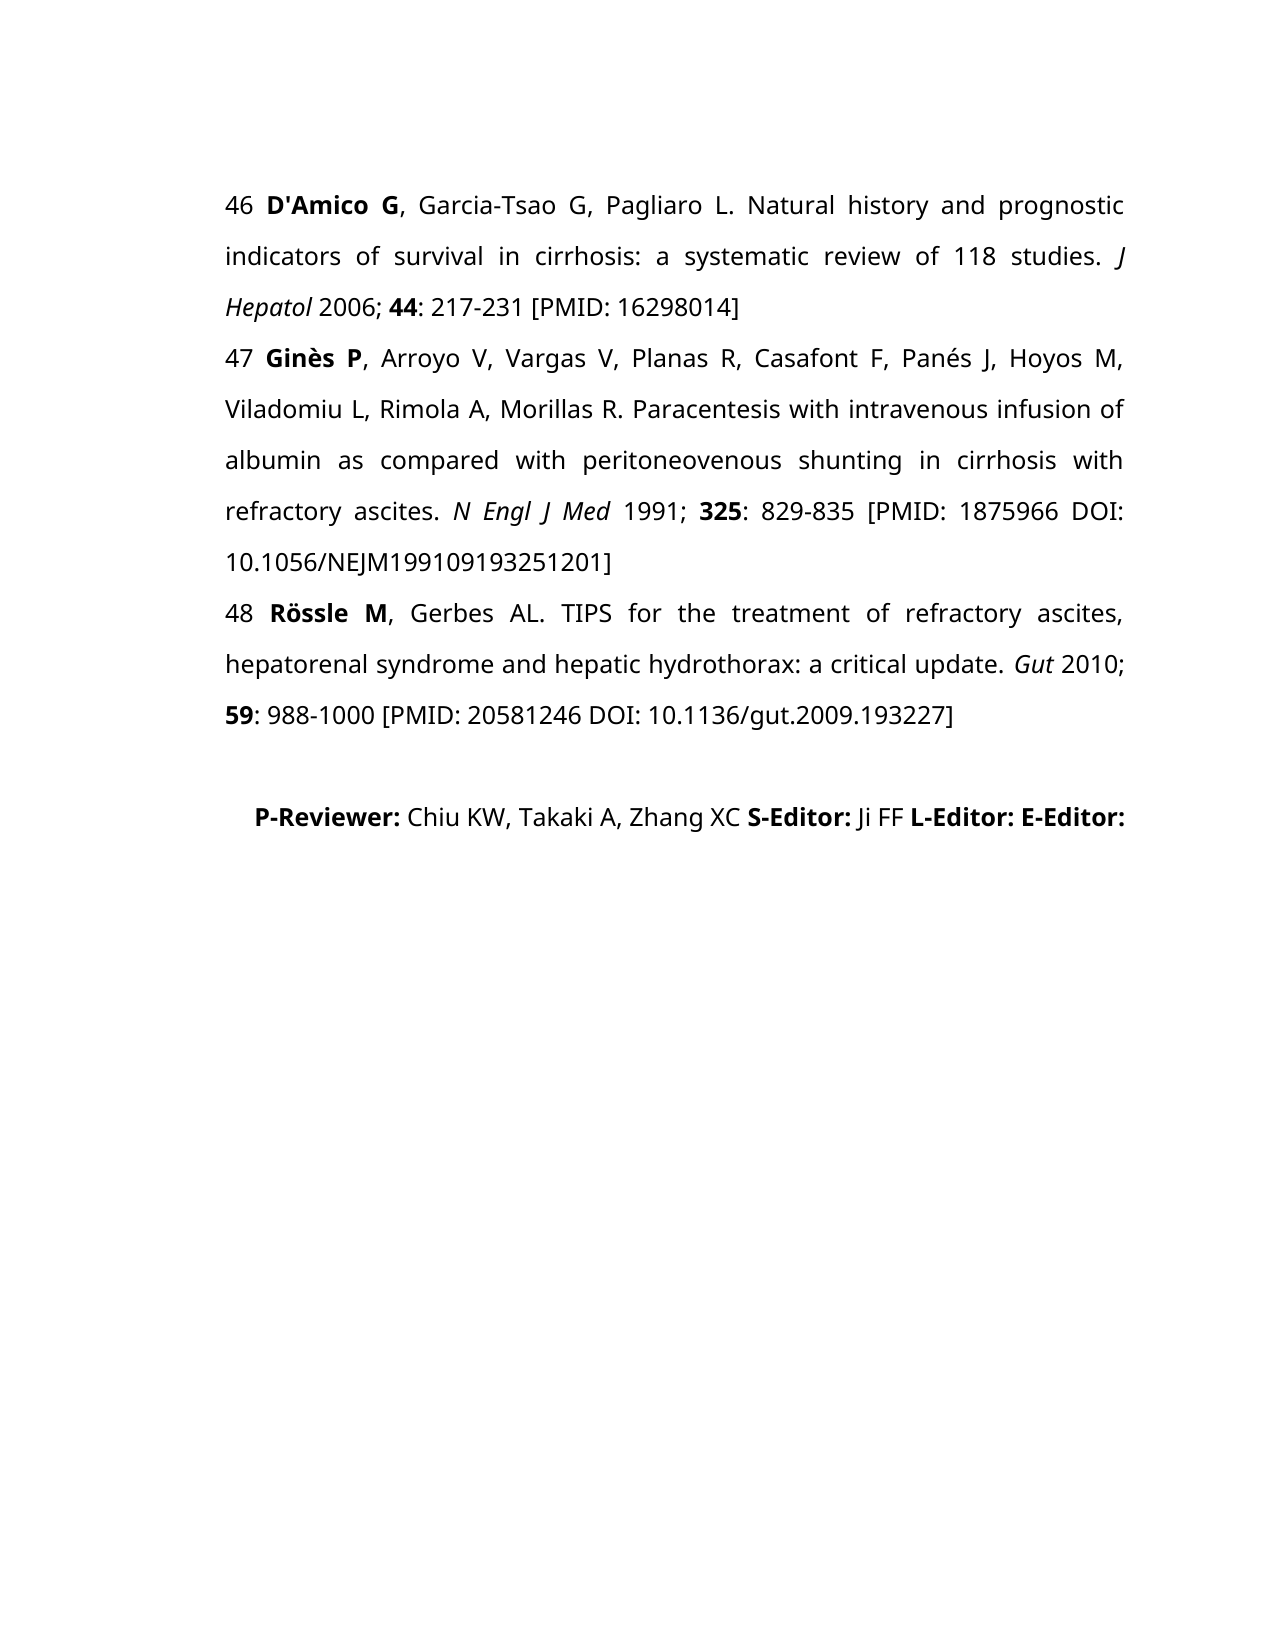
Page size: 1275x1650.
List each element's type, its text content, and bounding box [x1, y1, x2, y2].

text P-Reviewer: Chiu KW, Takaki A, Zhang XC S-Editor: Ji FF L-Editor: E-Editor: [225, 800, 1125, 834]
text 46 D'Amico G, Garcia-Tsao G, Pagliaro L. Natural history and prognostic indicators of survival in cirrhosis: a systematic review of 118 studies. J Hepatol 2006; 44: 217-231 [PMID: 16298014] [225, 187, 1125, 324]
text 48 Rössle M, Gerbes AL. TIPS for the treatment of refractory ascites, hepatorenal syndrome and hepatic hydrothorax: a critical update. Gut 2010; 59: 988-1000 [PMID: 20581246 DOI: 10.1136/gut.2009.193227] [225, 596, 1125, 732]
text 47 Ginès P, Arroyo V, Vargas V, Planas R, Casafont F, Panés J, Hoyos M, Viladomiu L, Rimola A, Morillas R. Paracentesis with intravenous infusion of albumin as compared with peritoneovenous shunting in cirrhosis with refractory ascites. N Engl J Med 1991; 325: 829-835 [PMID: 1875966 DOI: 10.1056/NEJM199109193251201] [225, 341, 1125, 579]
